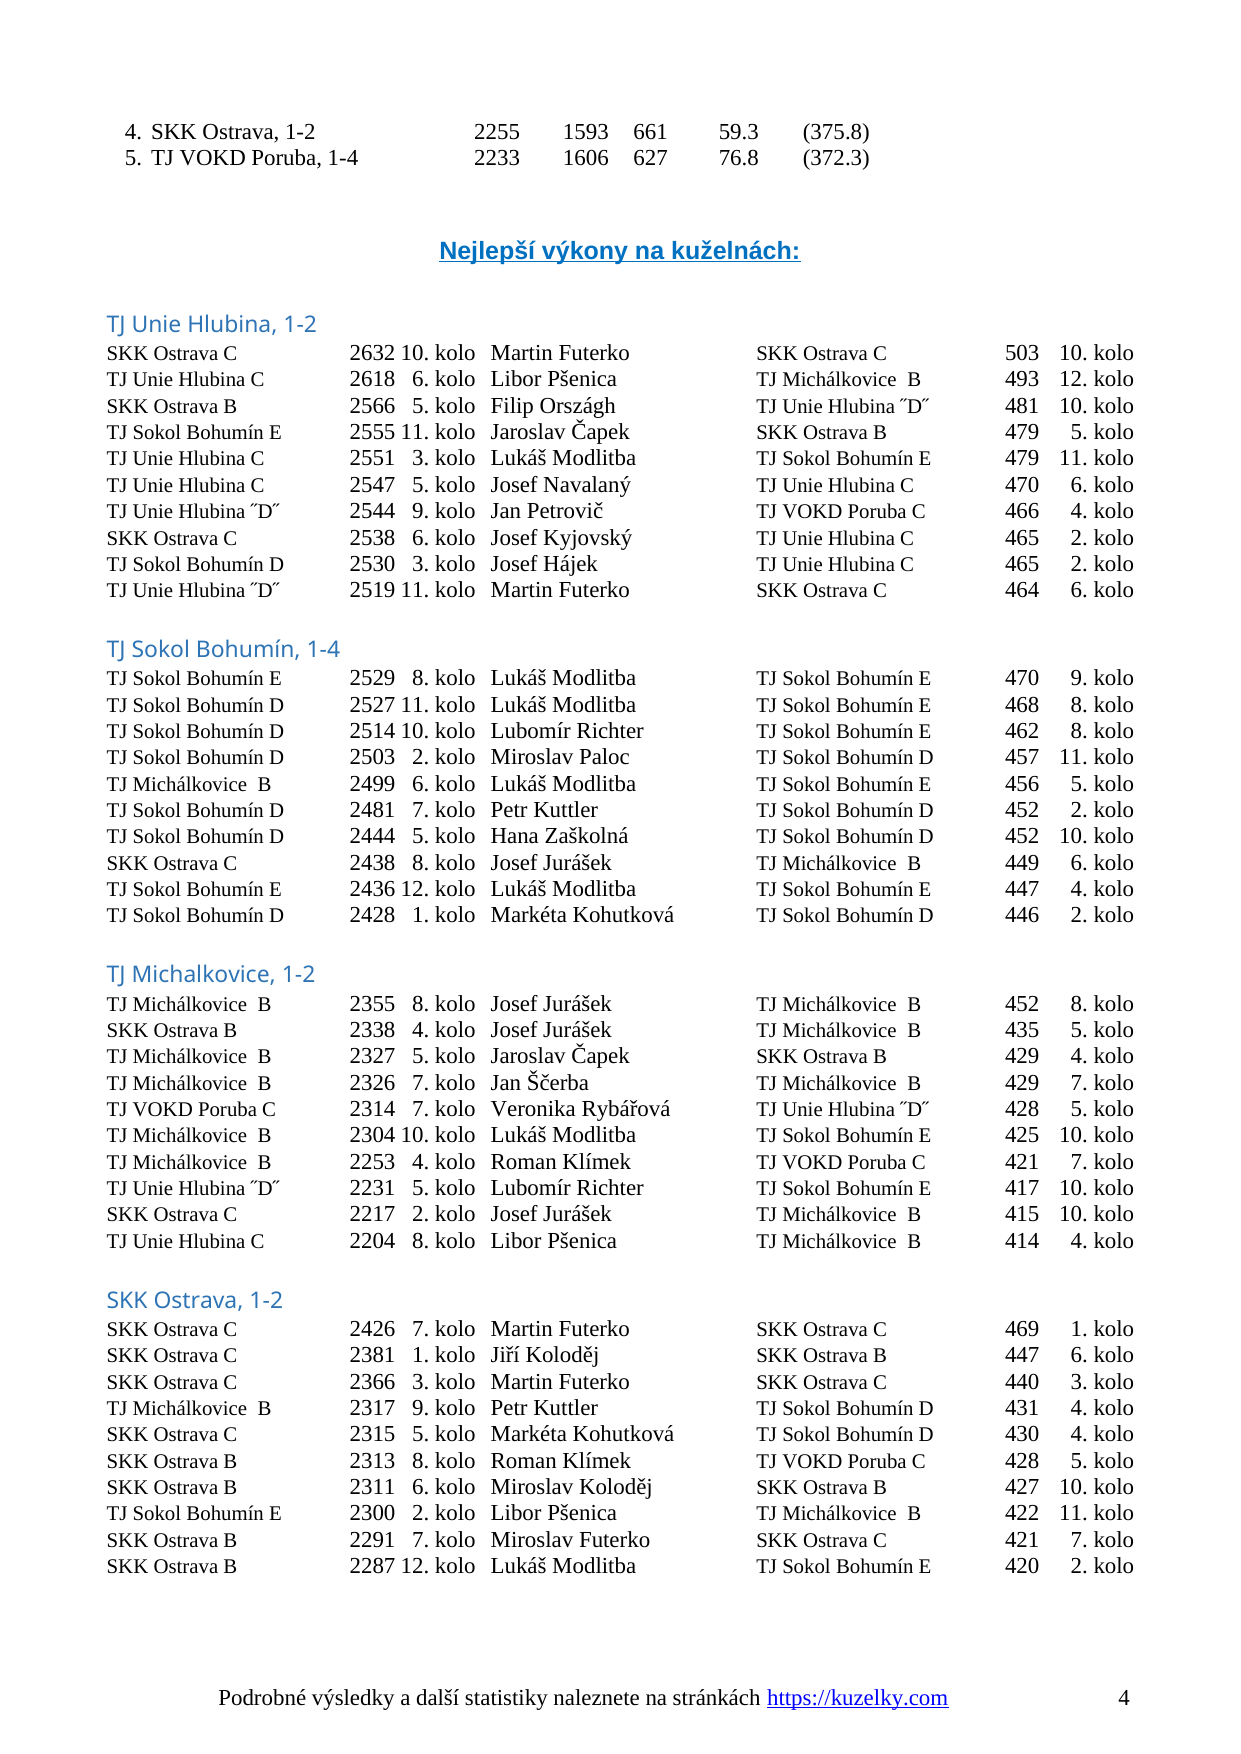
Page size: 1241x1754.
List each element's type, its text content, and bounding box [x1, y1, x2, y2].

text TJ Unie Hlubina ˝D˝ 2544 9. kolo Jan Petrovič TJ VOKD Poruba C 466 4. kolo [106, 497, 1134, 523]
text SKK Ostrava C 2632 10. kolo Martin Futerko SKK Ostrava C 503 10. kolo [106, 339, 1134, 365]
text SKK Ostrava B 2311 6. kolo Miroslav Koloděj SKK Ostrava B 427 10. kolo [106, 1473, 1134, 1499]
text SKK Ostrava B 2566 5. kolo Filip Országh TJ Unie Hlubina ˝D˝ 481 10. kolo [106, 392, 1134, 418]
text TJ Sokol Bohumín D 2481 7. kolo Petr Kuttler TJ Sokol Bohumín D 452 2. kolo [106, 796, 1134, 822]
text TJ Unie Hlubina C 2551 3. kolo Lukáš Modlitba TJ Sokol Bohumín E 479 11. kolo [106, 444, 1134, 471]
text TJ Sokol Bohumín D 2444 5. kolo Hana Zaškolná TJ Sokol Bohumín D 452 10. kolo [106, 822, 1134, 849]
text SKK Ostrava B 2287 12. kolo Lukáš Modlitba TJ Sokol Bohumín E 420 2. kolo [106, 1552, 1134, 1578]
text TJ VOKD Poruba C 2314 7. kolo Veronika Rybářová TJ Unie Hlubina ˝D˝ 428 5. kolo [106, 1095, 1134, 1121]
text SKK Ostrava B 2291 7. kolo Miroslav Futerko SKK Ostrava C 421 7. kolo [106, 1526, 1134, 1552]
subtitle TJ Sokol Bohumín, 1-4 [106, 633, 1134, 664]
text TJ Michálkovice B 2326 7. kolo Jan Ščerba TJ Michálkovice B 429 7. kolo [106, 1069, 1134, 1095]
text 4. SKK Ostrava, 1-2 2255 1593 661 59.3 (375.8) [106, 118, 1134, 144]
text TJ Michálkovice B 2317 9. kolo Petr Kuttler TJ Sokol Bohumín D 431 4. kolo [106, 1394, 1134, 1420]
text TJ Unie Hlubina C 2204 8. kolo Libor Pšenica TJ Michálkovice B 414 4. kolo [106, 1227, 1134, 1253]
text TJ Unie Hlubina ˝D˝ 2231 5. kolo Lubomír Richter TJ Sokol Bohumín E 417 10. kolo [106, 1174, 1134, 1201]
text TJ Sokol Bohumín D 2514 10. kolo Lubomír Richter TJ Sokol Bohumín E 462 8. kolo [106, 717, 1134, 743]
text TJ Sokol Bohumín E 2300 2. kolo Libor Pšenica TJ Michálkovice B 422 11. kolo [106, 1499, 1134, 1526]
text SKK Ostrava C 2217 2. kolo Josef Jurášek TJ Michálkovice B 415 10. kolo [106, 1201, 1134, 1227]
text SKK Ostrava C 2426 7. kolo Martin Futerko SKK Ostrava C 469 1. kolo [106, 1315, 1134, 1341]
text TJ Sokol Bohumín D 2503 2. kolo Miroslav Paloc TJ Sokol Bohumín D 457 11. kolo [106, 743, 1134, 770]
text TJ Michálkovice B 2253 4. kolo Roman Klímek TJ VOKD Poruba C 421 7. kolo [106, 1148, 1134, 1174]
subtitle TJ Michalkovice, 1-2 [106, 958, 1134, 990]
text TJ Sokol Bohumín D 2530 3. kolo Josef Hájek TJ Unie Hlubina C 465 2. kolo [106, 550, 1134, 576]
text SKK Ostrava C 2538 6. kolo Josef Kyjovský TJ Unie Hlubina C 465 2. kolo [106, 523, 1134, 550]
subtitle TJ Unie Hlubina, 1-2 [106, 308, 1134, 339]
text TJ Unie Hlubina ˝D˝ 2519 11. kolo Martin Futerko SKK Ostrava C 464 6. kolo [106, 576, 1134, 603]
text TJ Sokol Bohumín D 2428 1. kolo Markéta Kohutková TJ Sokol Bohumín D 446 2. kolo [106, 902, 1134, 928]
text SKK Ostrava C 2315 5. kolo Markéta Kohutková TJ Sokol Bohumín D 430 4. kolo [106, 1420, 1134, 1447]
text SKK Ostrava C 2381 1. kolo Jiří Koloděj SKK Ostrava B 447 6. kolo [106, 1341, 1134, 1368]
text TJ Michálkovice B 2304 10. kolo Lukáš Modlitba TJ Sokol Bohumín E 425 10. kolo [106, 1121, 1134, 1148]
text TJ Michálkovice B 2355 8. kolo Josef Jurášek TJ Michálkovice B 452 8. kolo [106, 990, 1134, 1016]
text SKK Ostrava B 2313 8. kolo Roman Klímek TJ VOKD Poruba C 428 5. kolo [106, 1447, 1134, 1473]
text 5. TJ VOKD Poruba, 1-4 2233 1606 627 76.8 (372.3) [106, 144, 1134, 171]
text SKK Ostrava B 2338 4. kolo Josef Jurášek TJ Michálkovice B 435 5. kolo [106, 1016, 1134, 1042]
text TJ Sokol Bohumín D 2527 11. kolo Lukáš Modlitba TJ Sokol Bohumín E 468 8. kolo [106, 691, 1134, 717]
text TJ Michálkovice B 2499 6. kolo Lukáš Modlitba TJ Sokol Bohumín E 456 5. kolo [106, 770, 1134, 796]
text TJ Sokol Bohumín E 2529 8. kolo Lukáš Modlitba TJ Sokol Bohumín E 470 9. kolo [106, 664, 1134, 691]
subtitle SKK Ostrava, 1-2 [106, 1284, 1134, 1315]
text TJ Sokol Bohumín E 2555 11. kolo Jaroslav Čapek SKK Ostrava B 479 5. kolo [106, 418, 1134, 444]
text TJ Sokol Bohumín E 2436 12. kolo Lukáš Modlitba TJ Sokol Bohumín E 447 4. kolo [106, 875, 1134, 902]
text TJ Unie Hlubina C 2547 5. kolo Josef Navalaný TJ Unie Hlubina C 470 6. kolo [106, 471, 1134, 497]
text SKK Ostrava C 2438 8. kolo Josef Jurášek TJ Michálkovice B 449 6. kolo [106, 849, 1134, 875]
text Nejlepší výkony na kuželnách: [94, 236, 1145, 265]
text TJ Unie Hlubina C 2618 6. kolo Libor Pšenica TJ Michálkovice B 493 12. kolo [106, 365, 1134, 392]
text TJ Michálkovice B 2327 5. kolo Jaroslav Čapek SKK Ostrava B 429 4. kolo [106, 1042, 1134, 1069]
text SKK Ostrava C 2366 3. kolo Martin Futerko SKK Ostrava C 440 3. kolo [106, 1368, 1134, 1394]
